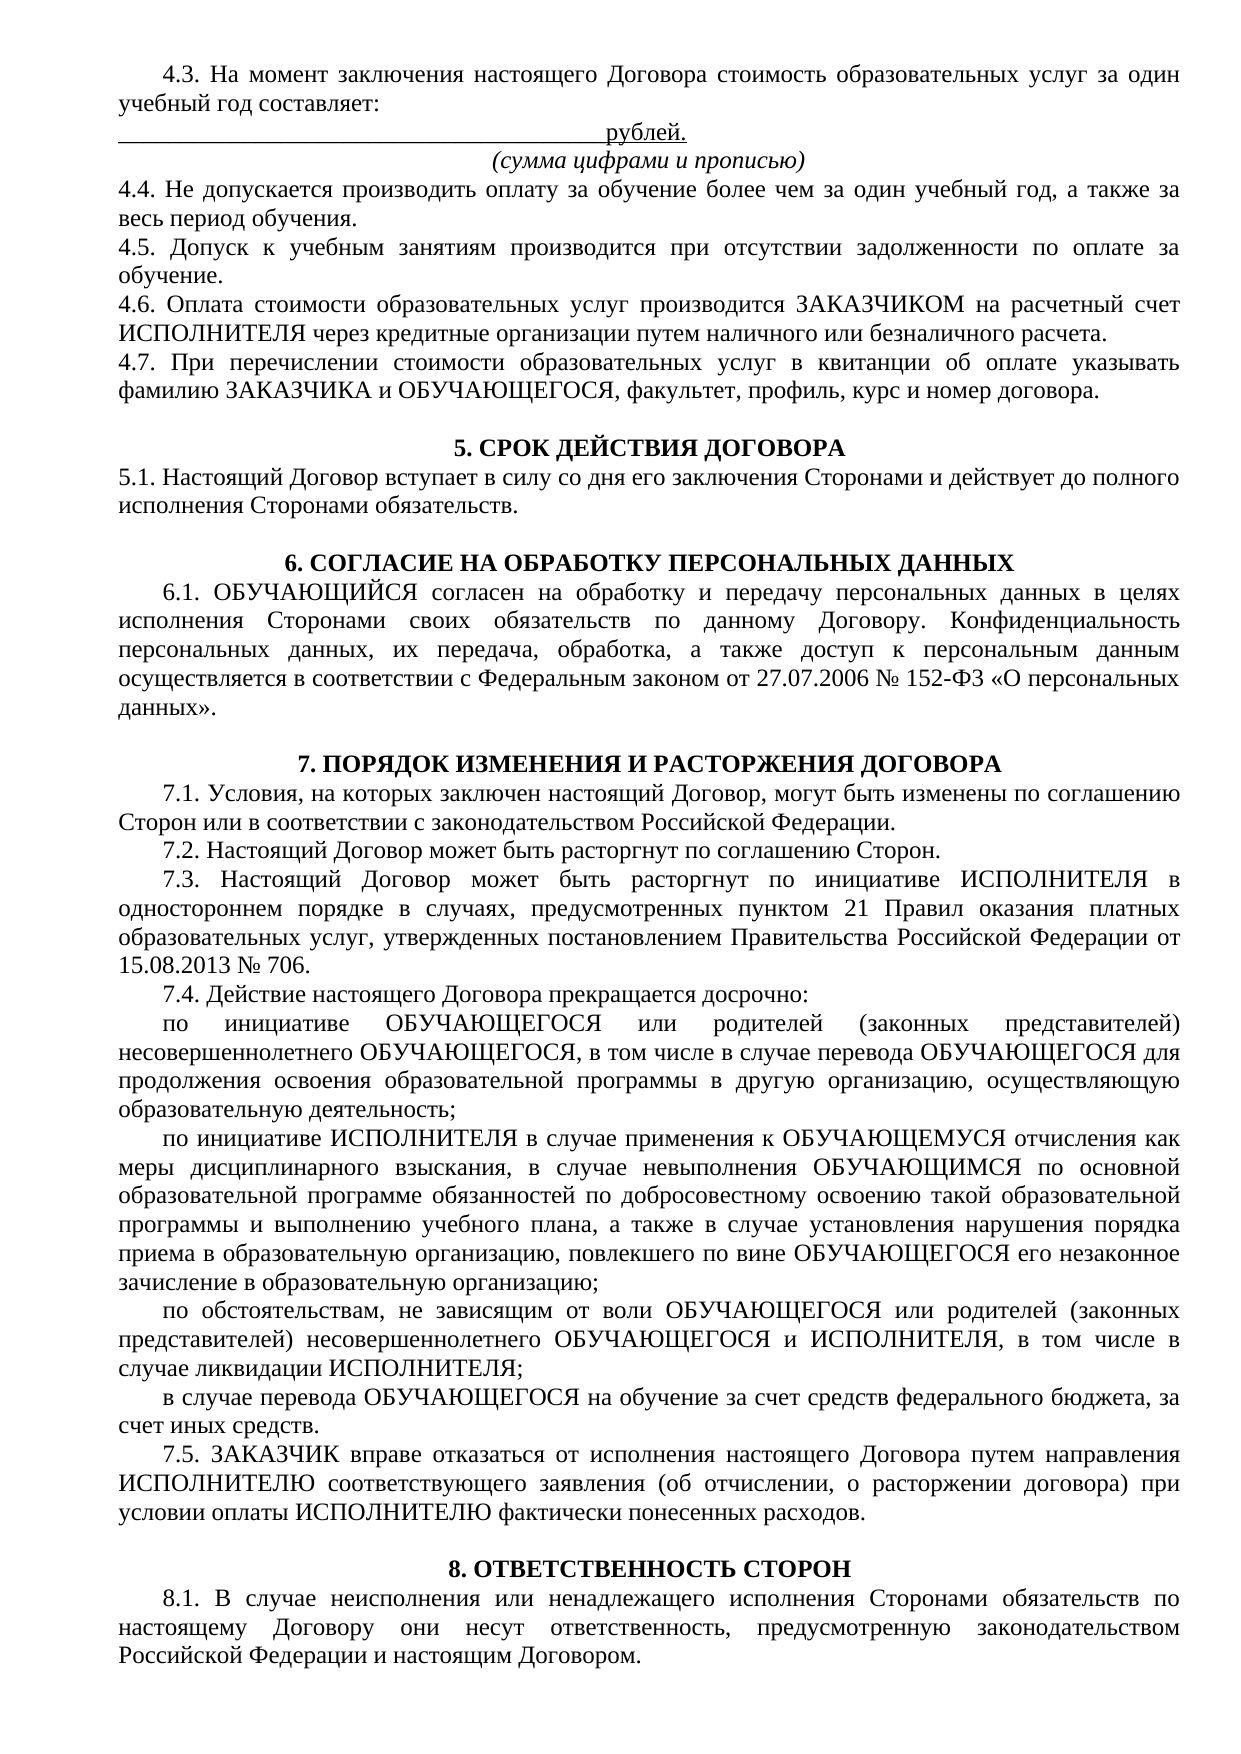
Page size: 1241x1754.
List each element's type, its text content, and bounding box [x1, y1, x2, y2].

text по инициативе ОБУЧАЮЩЕГОСЯ или родителей (законных представителей) несовершеннолетнего ОБУЧАЮЩЕГОСЯ, в том числе в случае перевода ОБУЧАЮЩЕГОСЯ для продолжения освоения образовательной программы в другую организацию, осуществляющую образовательную деятельность; [118, 1008, 1181, 1123]
text 4.5. Допуск к учебным занятиям производится при отсутствии задолженности по оплате за обучение. [118, 232, 1181, 289]
text 7.1. Условия, на которых заключен настоящий Договор, могут быть изменены по соглашению Сторон или в соответствии с законодательством Российской Федерации. [118, 778, 1181, 835]
text 6.1. ОБУЧАЮЩИЙСЯ согласен на обработку и передачу персональных данных в целях исполнения Сторонами своих обязательств по данному Договору. Конфиденциальность персональных данных, их передача, обработка, а также доступ к персональным данным осуществляется в соответствии с Федеральным законом от 27.07.2006 № 152-Ф3 «О персональных данных». [118, 577, 1181, 720]
text 8. ОТВЕТСТВЕННОСТЬ СТОРОН [118, 1554, 1181, 1583]
text _______________________________________рублей. [118, 117, 1181, 145]
text 4.6. Оплата стоимости образовательных услуг производится ЗАКАЗЧИКОМ на расчетный счет ИСПОЛНИТЕЛЯ через кредитные организации путем наличного или безналичного расчета. [118, 289, 1181, 347]
text 5.1. Настоящий Договор вступает в силу со дня его заключения Сторонами и действует до полного исполнения Сторонами обязательств. [118, 462, 1181, 519]
text 7.4. Действие настоящего Договора прекращается досрочно: [118, 979, 1181, 1008]
text в случае перевода ОБУЧАЮЩЕГОСЯ на обучение за счет средств федерального бюджета, за счет иных средств. [118, 1382, 1181, 1439]
text по инициативе ИСПОЛНИТЕЛЯ в случае применения к ОБУЧАЮЩЕМУСЯ отчисления как меры дисциплинарного взыскания, в случае невыполнения ОБУЧАЮЩИМСЯ по основной образовательной программе обязанностей по добросовестному освоению такой образовательной программы и выполнению учебного плана, а также в случае установления нарушения порядка приема в образовательную организацию, повлекшего по вине ОБУЧАЮЩЕГОСЯ его незаконное зачисление в образовательную организацию; [118, 1123, 1181, 1295]
text 7.5. ЗАКАЗЧИК вправе отказаться от исполнения настоящего Договора путем направления ИСПОЛНИТЕЛЮ соответствующего заявления (об отчислении, о расторжении договора) при условии оплаты ИСПОЛНИТЕЛЮ фактически понесенных расходов. [118, 1439, 1181, 1525]
text 4.7. При перечислении стоимости образовательных услуг в квитанции об оплате указывать фамилию ЗАКАЗЧИКА и ОБУЧАЮЩЕГОСЯ, факультет, профиль, курс и номер договора. [118, 347, 1181, 404]
text 7. ПОРЯДОК ИЗМЕНЕНИЯ И РАСТОРЖЕНИЯ ДОГОВОРА [118, 749, 1181, 778]
text 4.3. На момент заключения настоящего Договора стоимость образовательных услуг за один учебный год составляет: [118, 59, 1181, 117]
text 5. СРОК ДЕЙСТВИЯ ДОГОВОРА [118, 433, 1181, 462]
text по обстоятельствам, не зависящим от воли ОБУЧАЮЩЕГОСЯ или родителей (законных представителей) несовершеннолетнего ОБУЧАЮЩЕГОСЯ и ИСПОЛНИТЕЛЯ, в том числе в случае ликвидации ИСПОЛНИТЕЛЯ; [118, 1295, 1181, 1382]
text 7.2. Настоящий Договор может быть расторгнут по соглашению Сторон. [118, 835, 1181, 864]
text (сумма цифрами и прописью) [118, 145, 1181, 174]
text 4.4. Не допускается производить оплату за обучение более чем за один учебный год, а также за весь период обучения. [118, 174, 1181, 232]
text 7.3. Настоящий Договор может быть расторгнут по инициативе ИСПОЛНИТЕЛЯ в одностороннем порядке в случаях, предусмотренных пунктом 21 Правил оказания платных образовательных услуг, утвержденных постановлением Правительства Российской Федерации от 15.08.2013 № 706. [118, 864, 1181, 979]
text 8.1. В случае неисполнения или ненадлежащего исполнения Сторонами обязательств по настоящему Договору они несут ответственность, предусмотренную законодательством Российской Федерации и настоящим Договором. [118, 1583, 1181, 1669]
text 6. СОГЛАСИЕ НА ОБРАБОТКУ ПЕРСОНАЛЬНЫХ ДАННЫХ [118, 548, 1181, 577]
